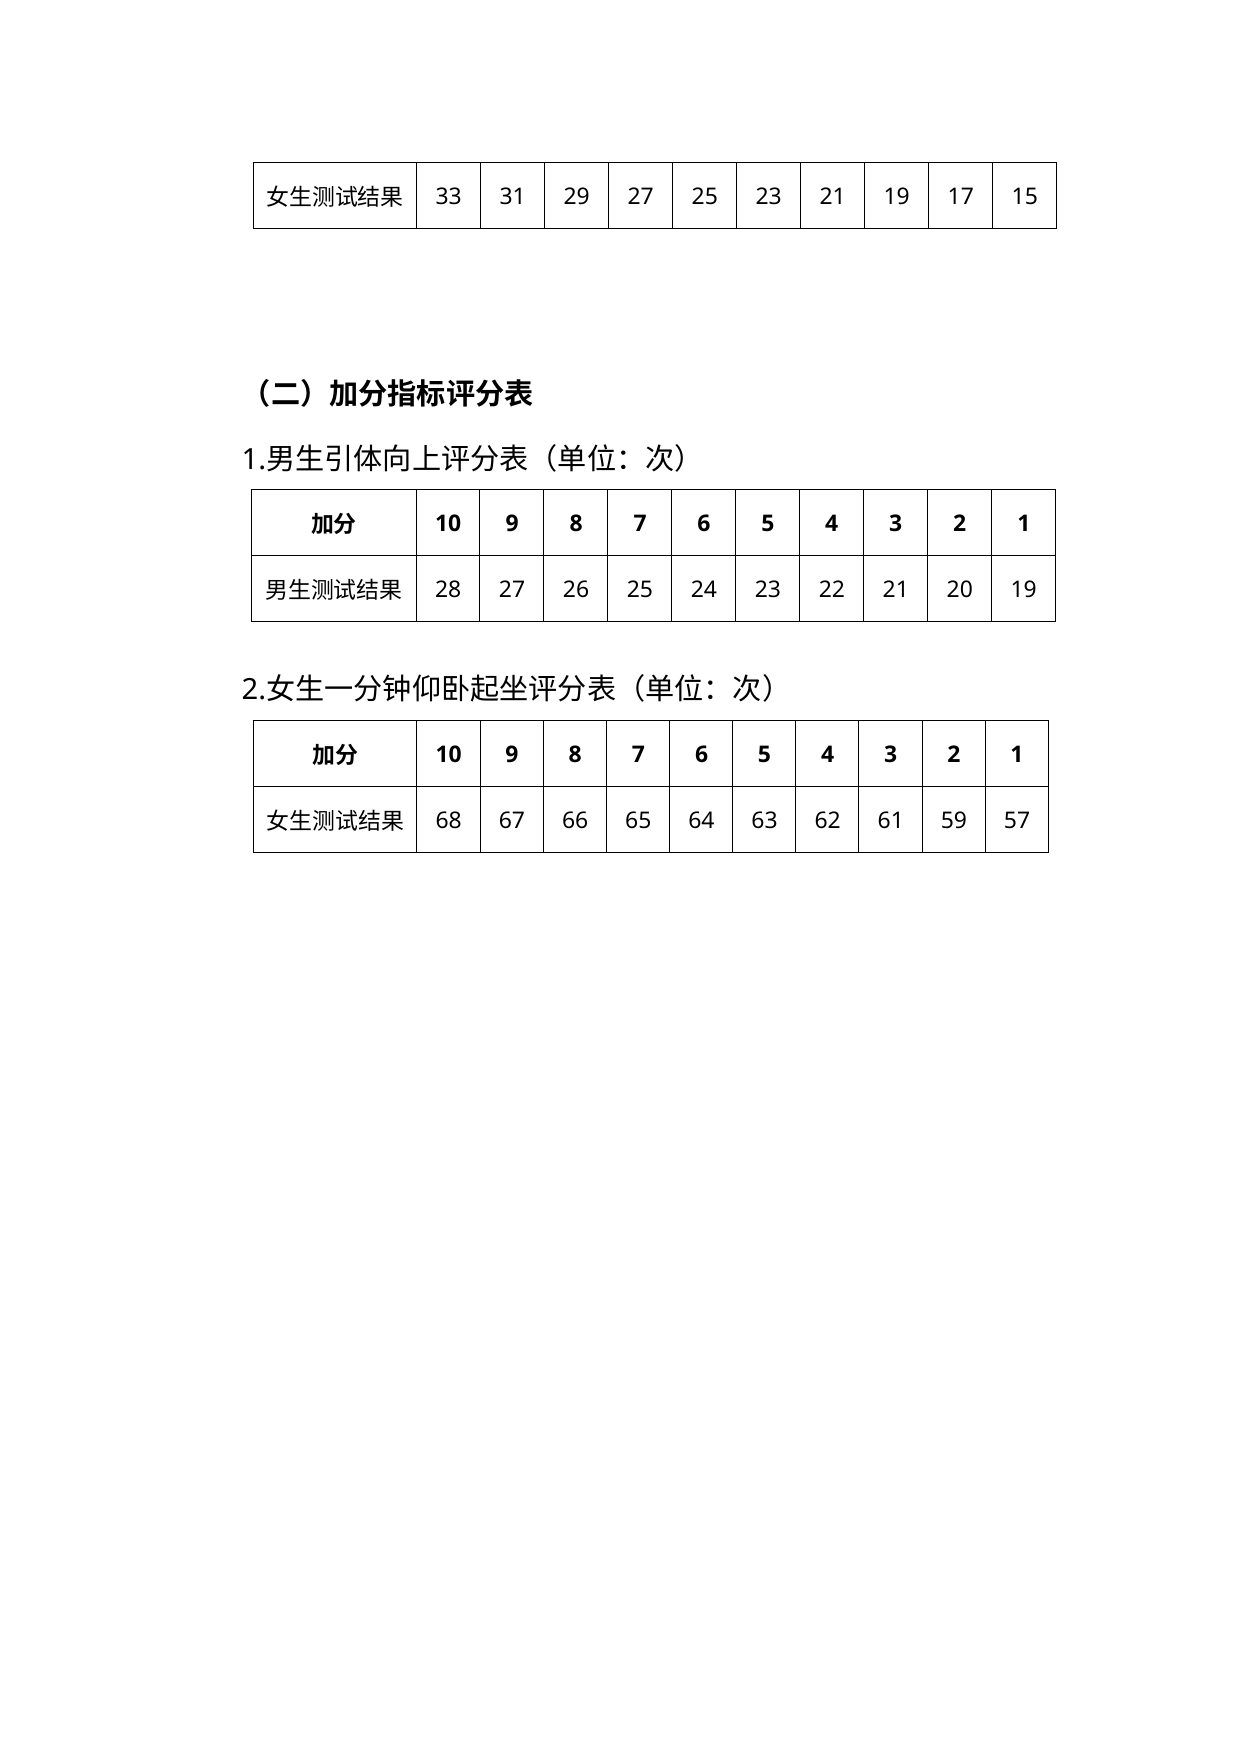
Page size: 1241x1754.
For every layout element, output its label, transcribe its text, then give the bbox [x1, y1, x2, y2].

table_cell 28 [417, 556, 479, 621]
table_header 4 [796, 721, 858, 786]
text （二）加分指标评分表 [183, 359, 1057, 424]
table_cell 20 [928, 556, 991, 621]
table_cell 66 [544, 787, 606, 852]
table_cell 26 [544, 556, 607, 621]
table_cell 31 [481, 163, 544, 228]
table_header 8 [544, 721, 606, 786]
table_cell 61 [859, 787, 922, 852]
table_header 8 [544, 490, 607, 555]
table_header 9 [481, 721, 543, 786]
table_cell 64 [670, 787, 732, 852]
table_cell 57 [986, 787, 1048, 852]
table_cell 33 [417, 163, 480, 228]
table_header 10 [417, 721, 480, 786]
table_cell 67 [481, 787, 543, 852]
table_header 3 [859, 721, 922, 786]
table_cell 25 [673, 163, 736, 228]
table_header 5 [733, 721, 795, 786]
table_cell 59 [923, 787, 985, 852]
table_header 4 [800, 490, 863, 555]
table_cell 27 [609, 163, 672, 228]
table_cell 23 [737, 163, 800, 228]
table_cell 22 [800, 556, 863, 621]
text 1.男生引体向上评分表（单位：次） [183, 424, 1057, 489]
table_cell 男生测试结果 [252, 556, 416, 621]
table_cell 25 [608, 556, 671, 621]
table_cell 15 [993, 163, 1056, 228]
table_cell 27 [480, 556, 543, 621]
table_cell 62 [796, 787, 858, 852]
table_cell 24 [672, 556, 735, 621]
table_cell 65 [607, 787, 669, 852]
table_cell 19 [865, 163, 928, 228]
table_header 5 [736, 490, 799, 555]
table_header 1 [992, 490, 1055, 555]
table_header 7 [608, 490, 671, 555]
table_header 3 [864, 490, 927, 555]
table_cell 63 [733, 787, 795, 852]
table_header 加分 [252, 490, 416, 555]
table_cell 23 [736, 556, 799, 621]
table_cell 女生测试结果 [254, 163, 416, 228]
table_cell 19 [992, 556, 1055, 621]
table_header 6 [672, 490, 735, 555]
table_header 6 [670, 721, 732, 786]
table_cell 女生测试结果 [254, 787, 416, 852]
table_header 2 [923, 721, 985, 786]
table_cell 29 [545, 163, 608, 228]
table_header 7 [607, 721, 669, 786]
table_header 加分 [254, 721, 416, 786]
text 2.女生一分钟仰卧起坐评分表（单位：次） [183, 655, 1057, 720]
table_cell 21 [864, 556, 927, 621]
table_cell 17 [929, 163, 992, 228]
table_header 2 [928, 490, 991, 555]
table_header 1 [986, 721, 1048, 786]
table_cell 21 [801, 163, 864, 228]
table_header 10 [417, 490, 479, 555]
table_cell 68 [417, 787, 480, 852]
table_header 9 [480, 490, 543, 555]
